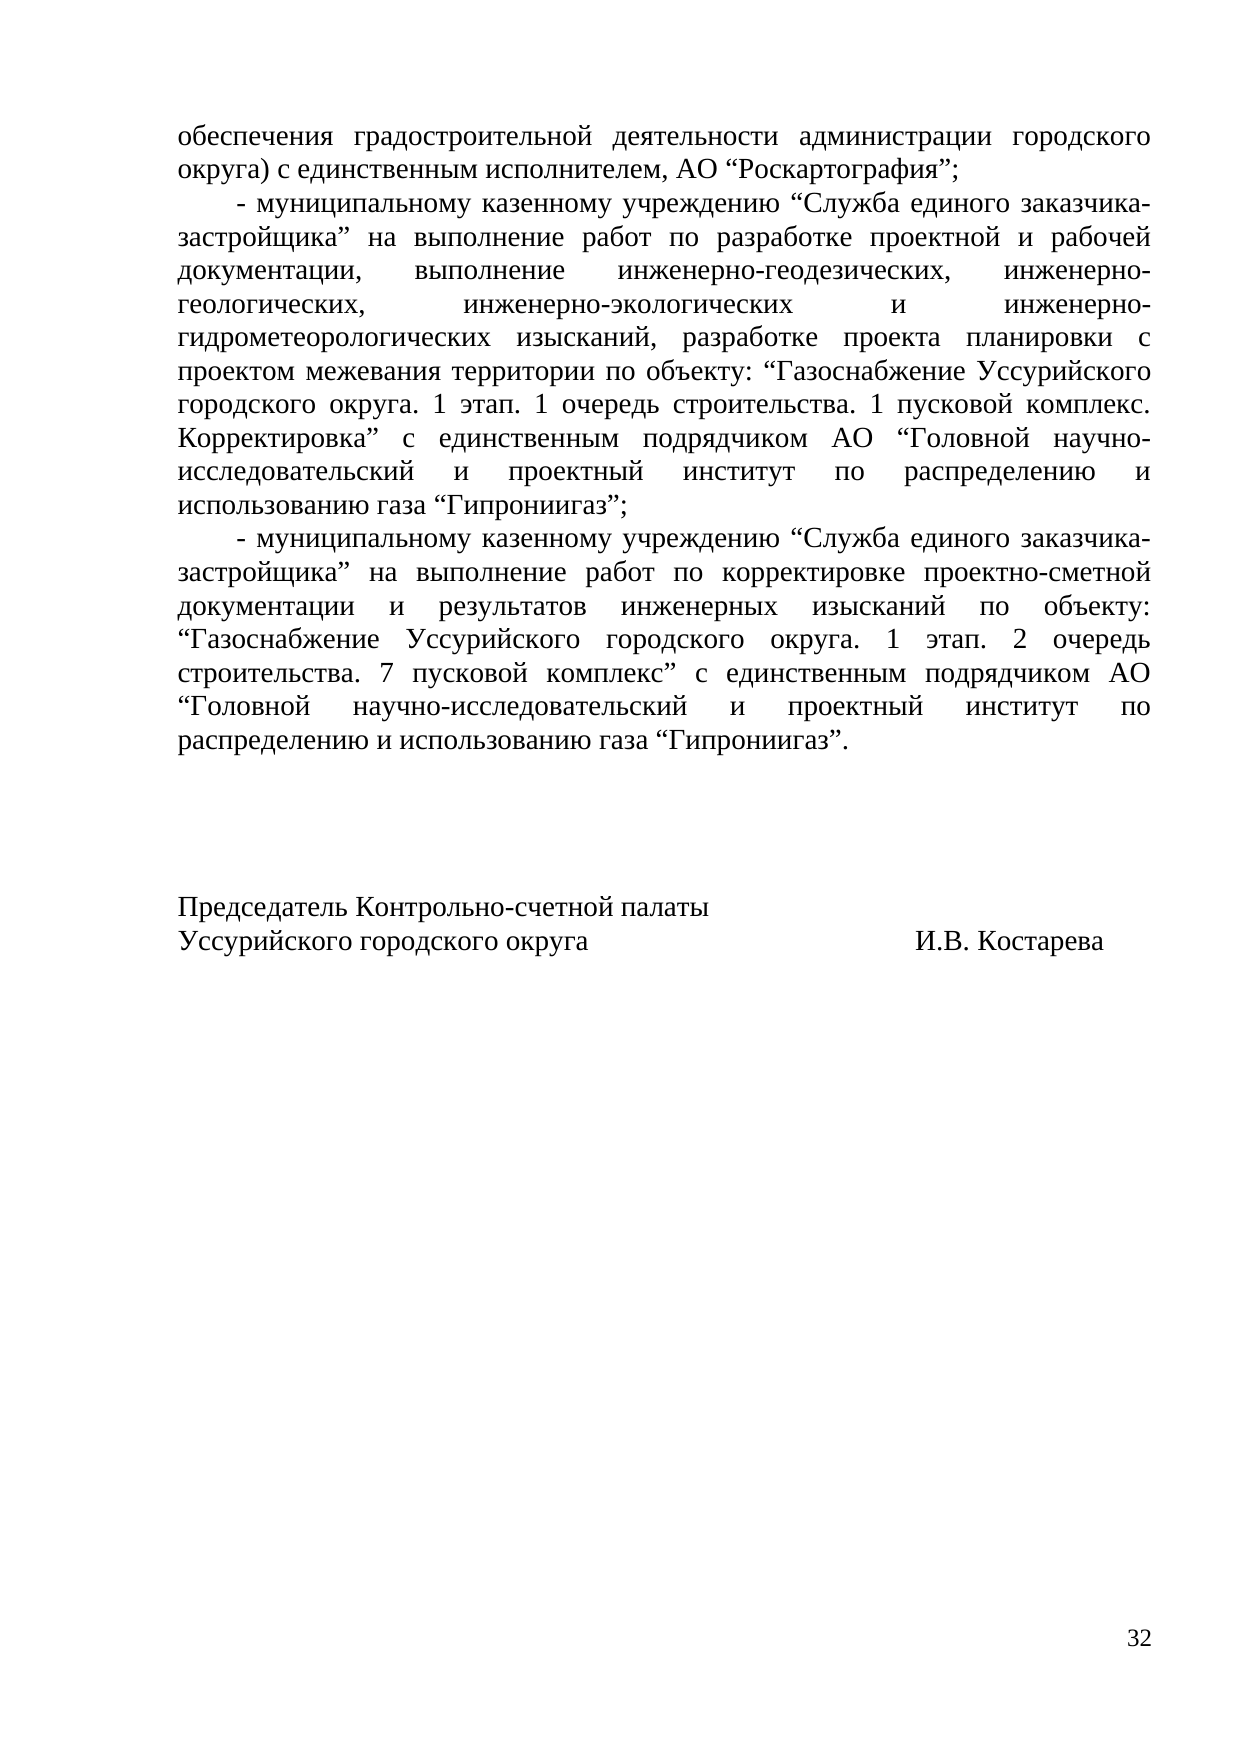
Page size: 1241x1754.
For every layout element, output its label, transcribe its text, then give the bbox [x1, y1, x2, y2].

text Уссурийского городского округа И.В. Костарева [177, 923, 1152, 957]
text - муниципальному казенному учреждению “Служба единого заказчика-застройщика” на выполнение работ по корректировке проектно-сметной документации и результатов инженерных изысканий по объекту: “Газоснабжение Уссурийского городского округа. 1 этап. 2 очередь строительства. 7 пусковой комплекс” с единственным подрядчиком АО “Головной научно-исследовательский и проектный институт по распределению и использованию газа “Гипрониигаз”. [177, 521, 1152, 755]
text - муниципальному казенному учреждению “Служба единого заказчика-застройщика” на выполнение работ по разработке проектной и рабочей документации, выполнение инженерно-геодезических, инженерно-геологических, инженерно-экологических и инженерно-гидрометеорологических изысканий, разработке проекта планировки с проектом межевания территории по объекту: “Газоснабжение Уссурийского городского округа. 1 этап. 1 очередь строительства. 1 пусковой комплекс. Корректировка” с единственным подрядчиком АО “Головной научно-исследовательский и проектный институт по распределению и использованию газа “Гипрониигаз”; [177, 185, 1152, 521]
text Председатель Контрольно-счетной палаты [177, 889, 1152, 923]
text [177, 118, 1152, 185]
